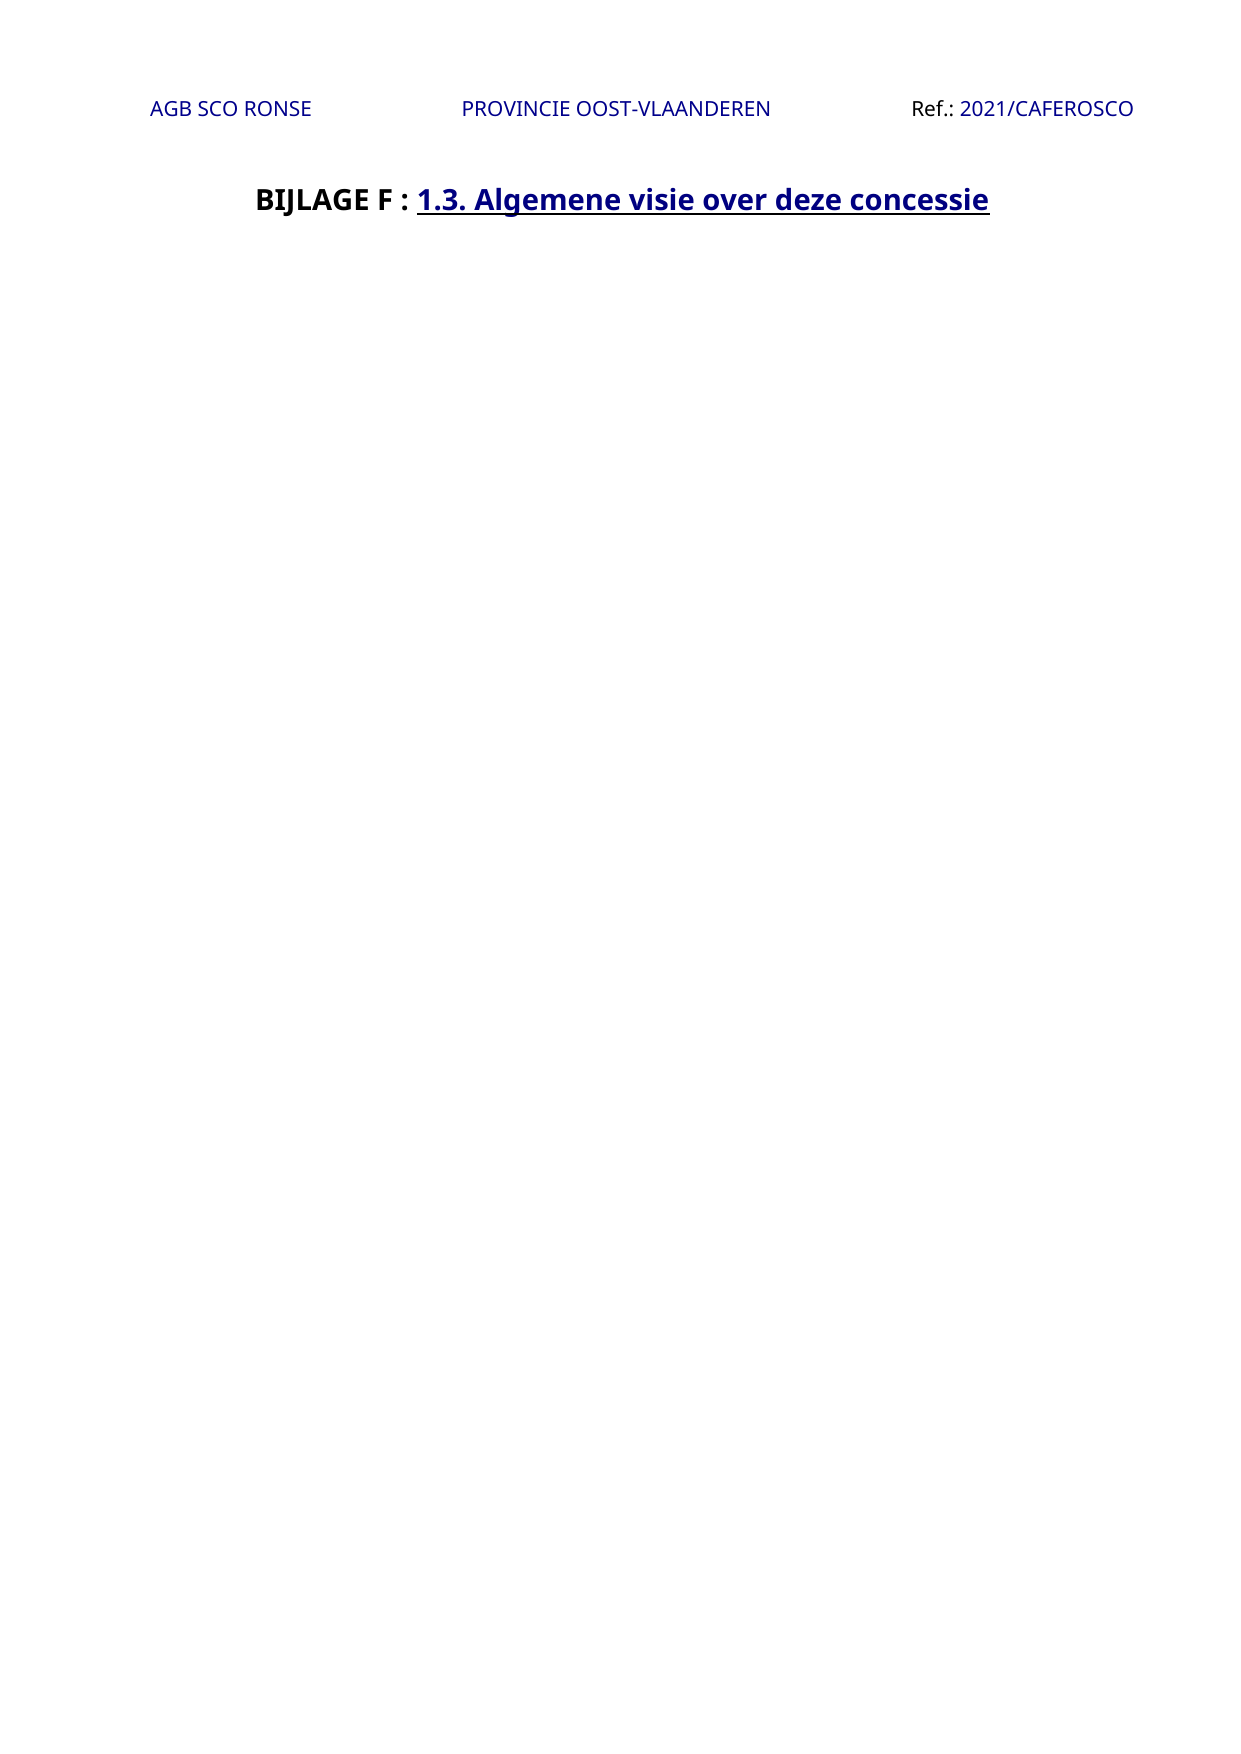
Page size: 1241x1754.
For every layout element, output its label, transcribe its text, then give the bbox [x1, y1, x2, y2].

subtitle BIJLAGE F : 1.3. Algemene visie over deze concessie [155, 180, 1089, 219]
